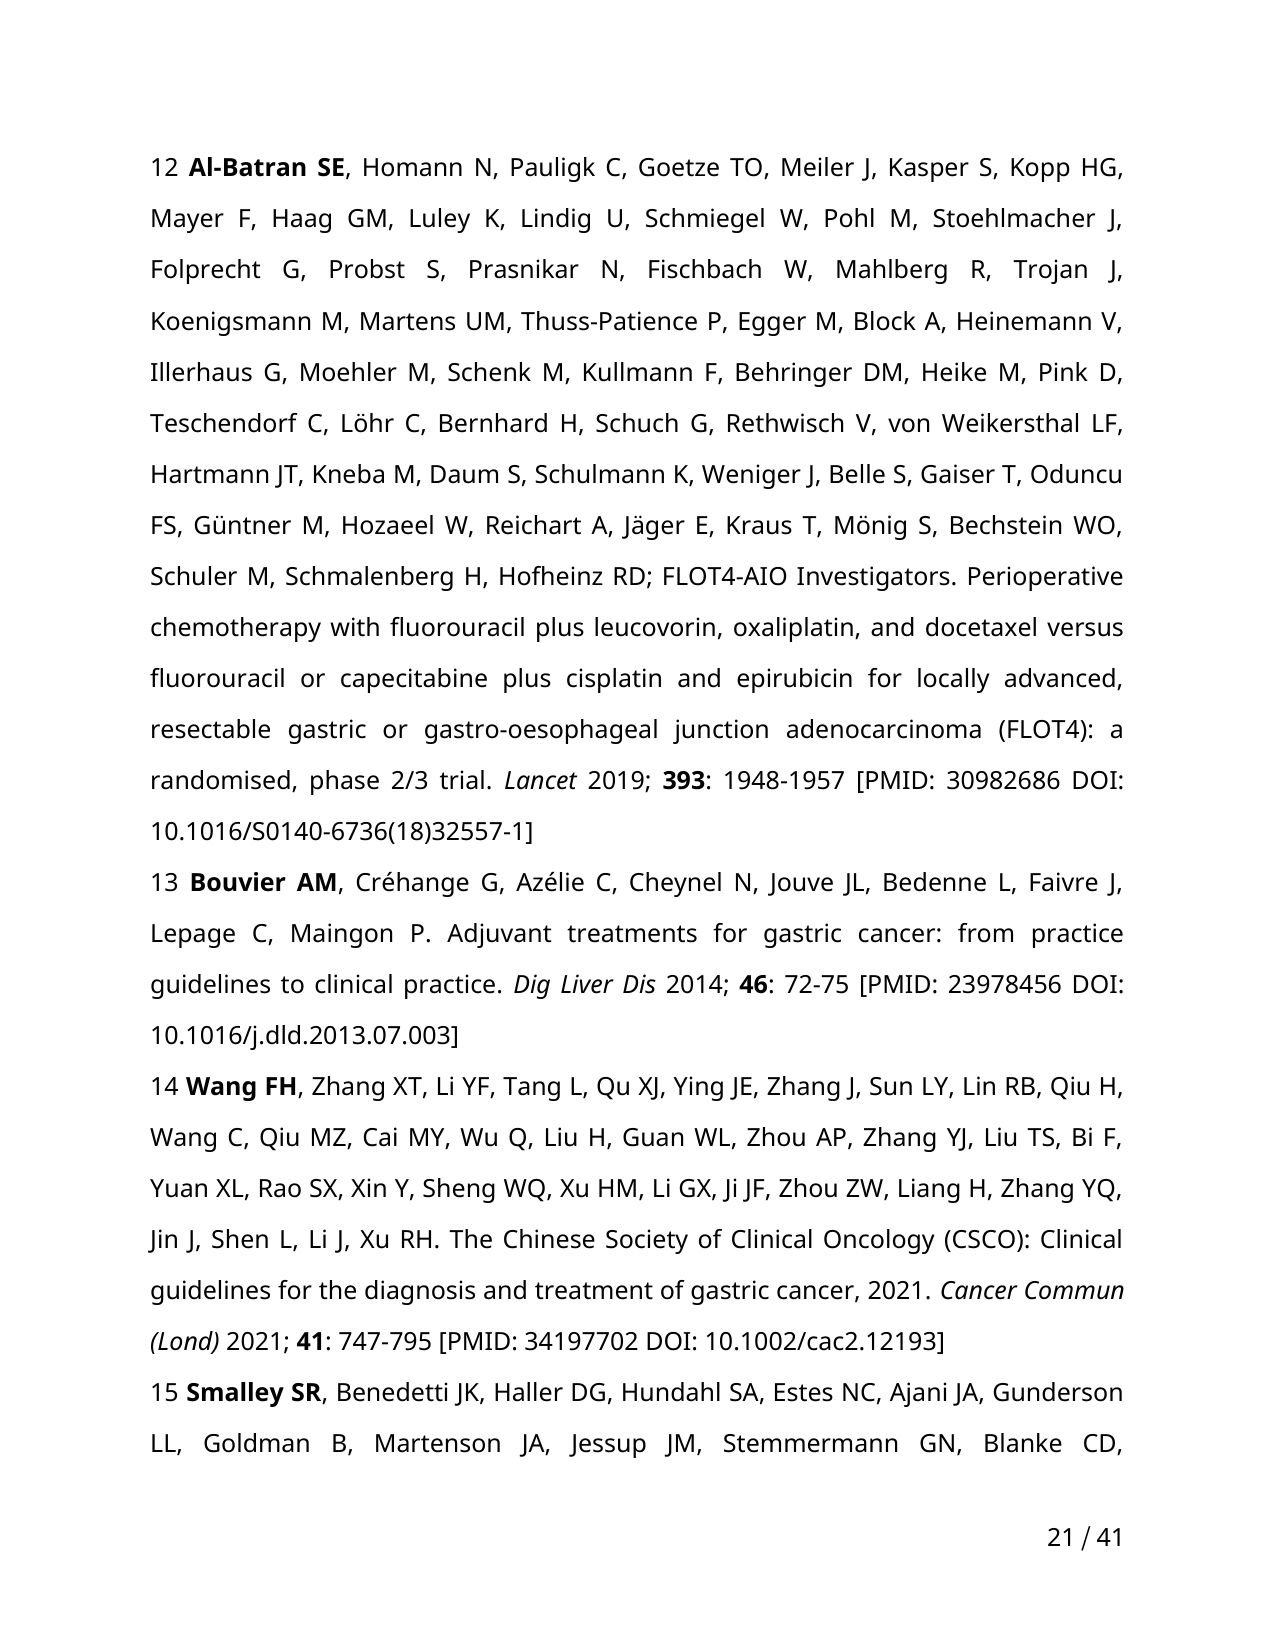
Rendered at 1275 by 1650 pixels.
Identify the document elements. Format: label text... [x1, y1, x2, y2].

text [150, 1375, 1125, 1460]
text 14 Wang FH, Zhang XT, Li YF, Tang L, Qu XJ, Ying JE, Zhang J, Sun LY, Lin RB, Qiu H, Wang C, Qiu MZ, Cai MY, Wu Q, Liu H, Guan WL, Zhou AP, Zhang YJ, Liu TS, Bi F, Yuan XL, Rao SX, Xin Y, Sheng WQ, Xu HM, Li GX, Ji JF, Zhou ZW, Liang H, Zhang YQ, Jin J, Shen L, Li J, Xu RH. The Chinese Society of Clinical Oncology (CSCO): Clinical guidelines for the diagnosis and treatment of gastric cancer, 2021. Cancer Commun (Lond) 2021; 41: 747-795 [PMID: 34197702 DOI: 10.1002/cac2.12193] [150, 1069, 1125, 1358]
text 12 Al-Batran SE, Homann N, Pauligk C, Goetze TO, Meiler J, Kasper S, Kopp HG, Mayer F, Haag GM, Luley K, Lindig U, Schmiegel W, Pohl M, Stoehlmacher J, Folprecht G, Probst S, Prasnikar N, Fischbach W, Mahlberg R, Trojan J, Koenigsmann M, Martens UM, Thuss-Patience P, Egger M, Block A, Heinemann V, Illerhaus G, Moehler M, Schenk M, Kullmann F, Behringer DM, Heike M, Pink D, Teschendorf C, Löhr C, Bernhard H, Schuch G, Rethwisch V, von Weikersthal LF, Hartmann JT, Kneba M, Daum S, Schulmann K, Weniger J, Belle S, Gaiser T, Oduncu FS, Güntner M, Hozaeel W, Reichart A, Jäger E, Kraus T, Mönig S, Bechstein WO, Schuler M, Schmalenberg H, Hofheinz RD; FLOT4-AIO Investigators. Perioperative chemotherapy with fluorouracil plus leucovorin, oxaliplatin, and docetaxel versus fluorouracil or capecitabine plus cisplatin and epirubicin for locally advanced, resectable gastric or gastro-oesophageal junction adenocarcinoma (FLOT4): a randomised, phase 2/3 trial. Lancet 2019; 393: 1948-1957 [PMID: 30982686 DOI: 10.1016/S0140-6736(18)32557-1] [150, 150, 1125, 848]
text 13 Bouvier AM, Créhange G, Azélie C, Cheynel N, Jouve JL, Bedenne L, Faivre J, Lepage C, Maingon P. Adjuvant treatments for gastric cancer: from practice guidelines to clinical practice. Dig Liver Dis 2014; 46: 72-75 [PMID: 23978456 DOI: 10.1016/j.dld.2013.07.003] [150, 864, 1125, 1052]
